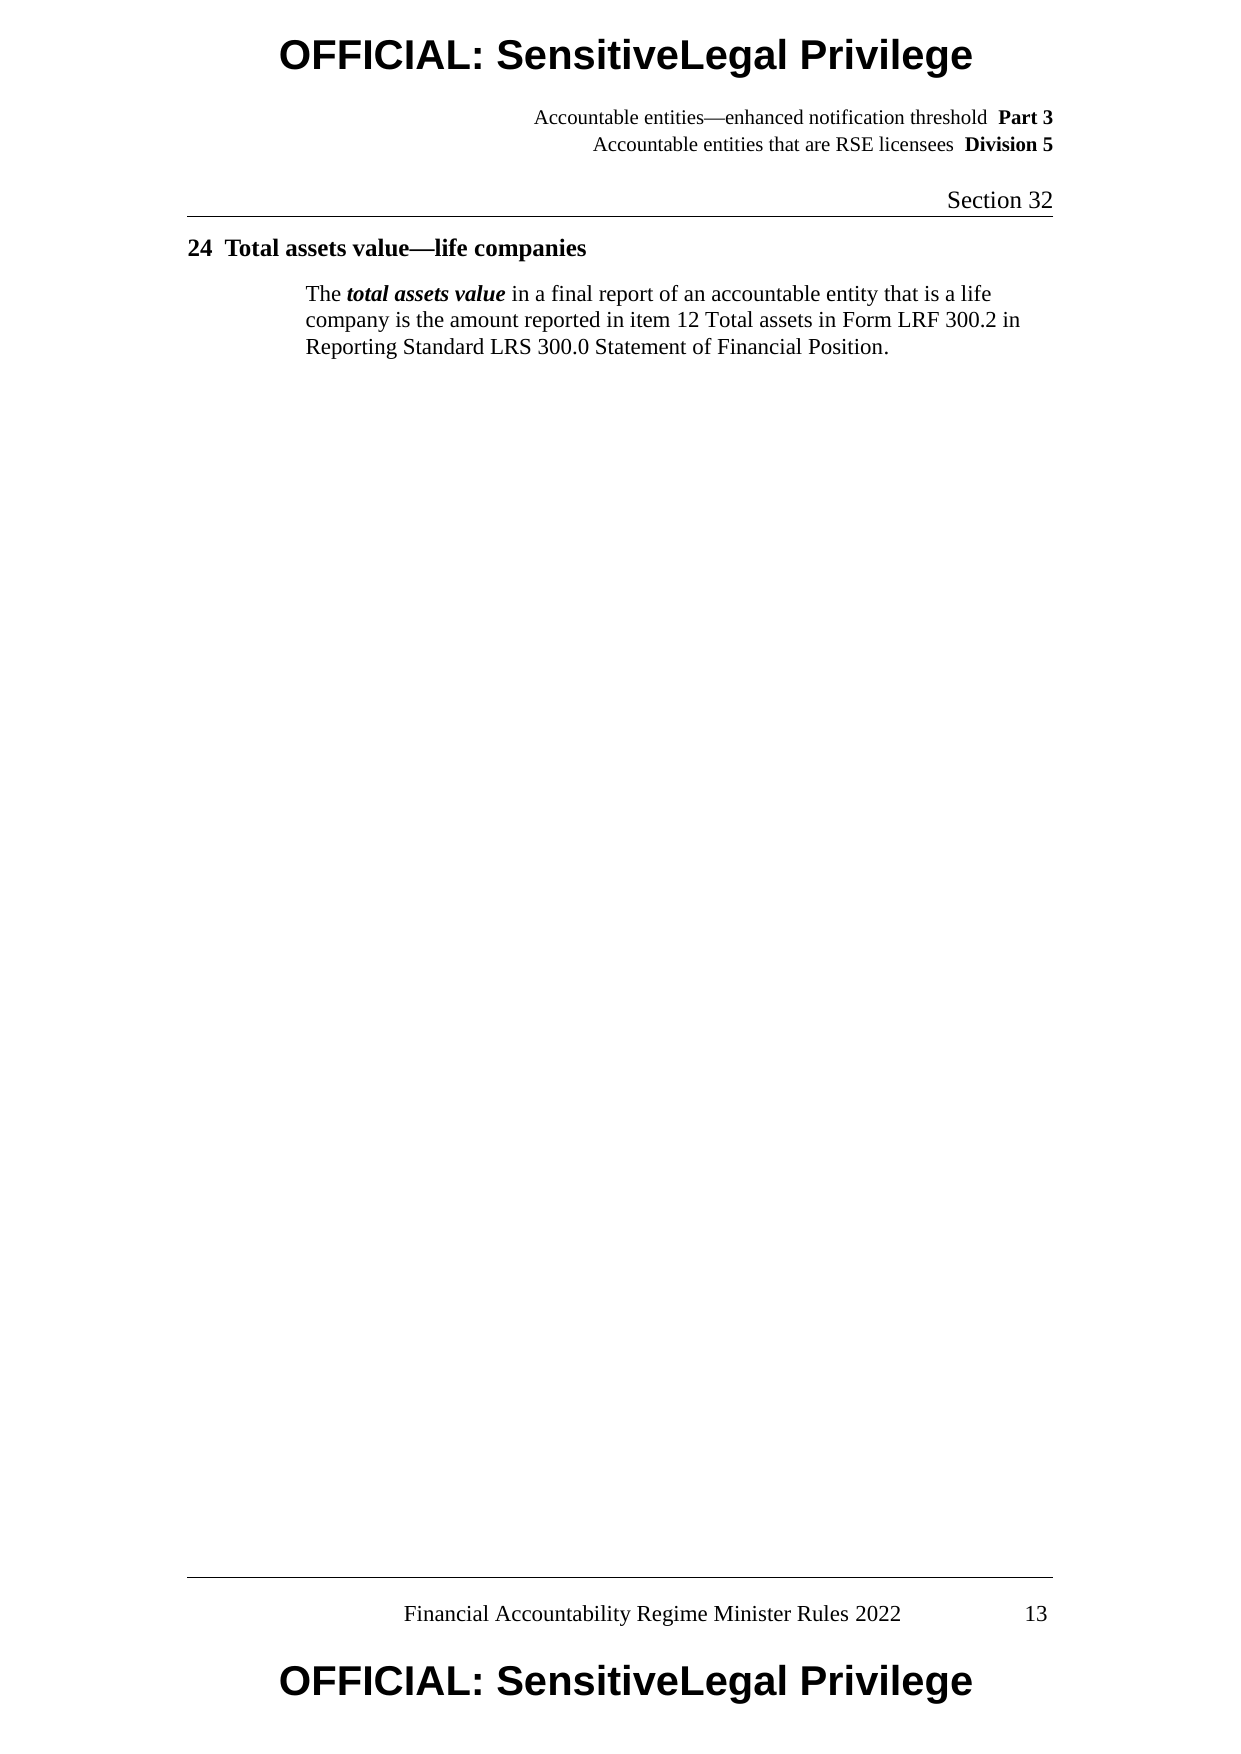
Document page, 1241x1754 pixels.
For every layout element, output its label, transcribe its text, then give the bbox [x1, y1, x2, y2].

text 24 Total assets value—life companies [187, 233, 1053, 261]
text The total assets value in a final report of an accountable entity that is a life company is the amount reported in item 12 Total assets in Form LRF 300.2 in Reporting Standard LRS 300.0 Statement of Financial Position. [187, 280, 1053, 359]
